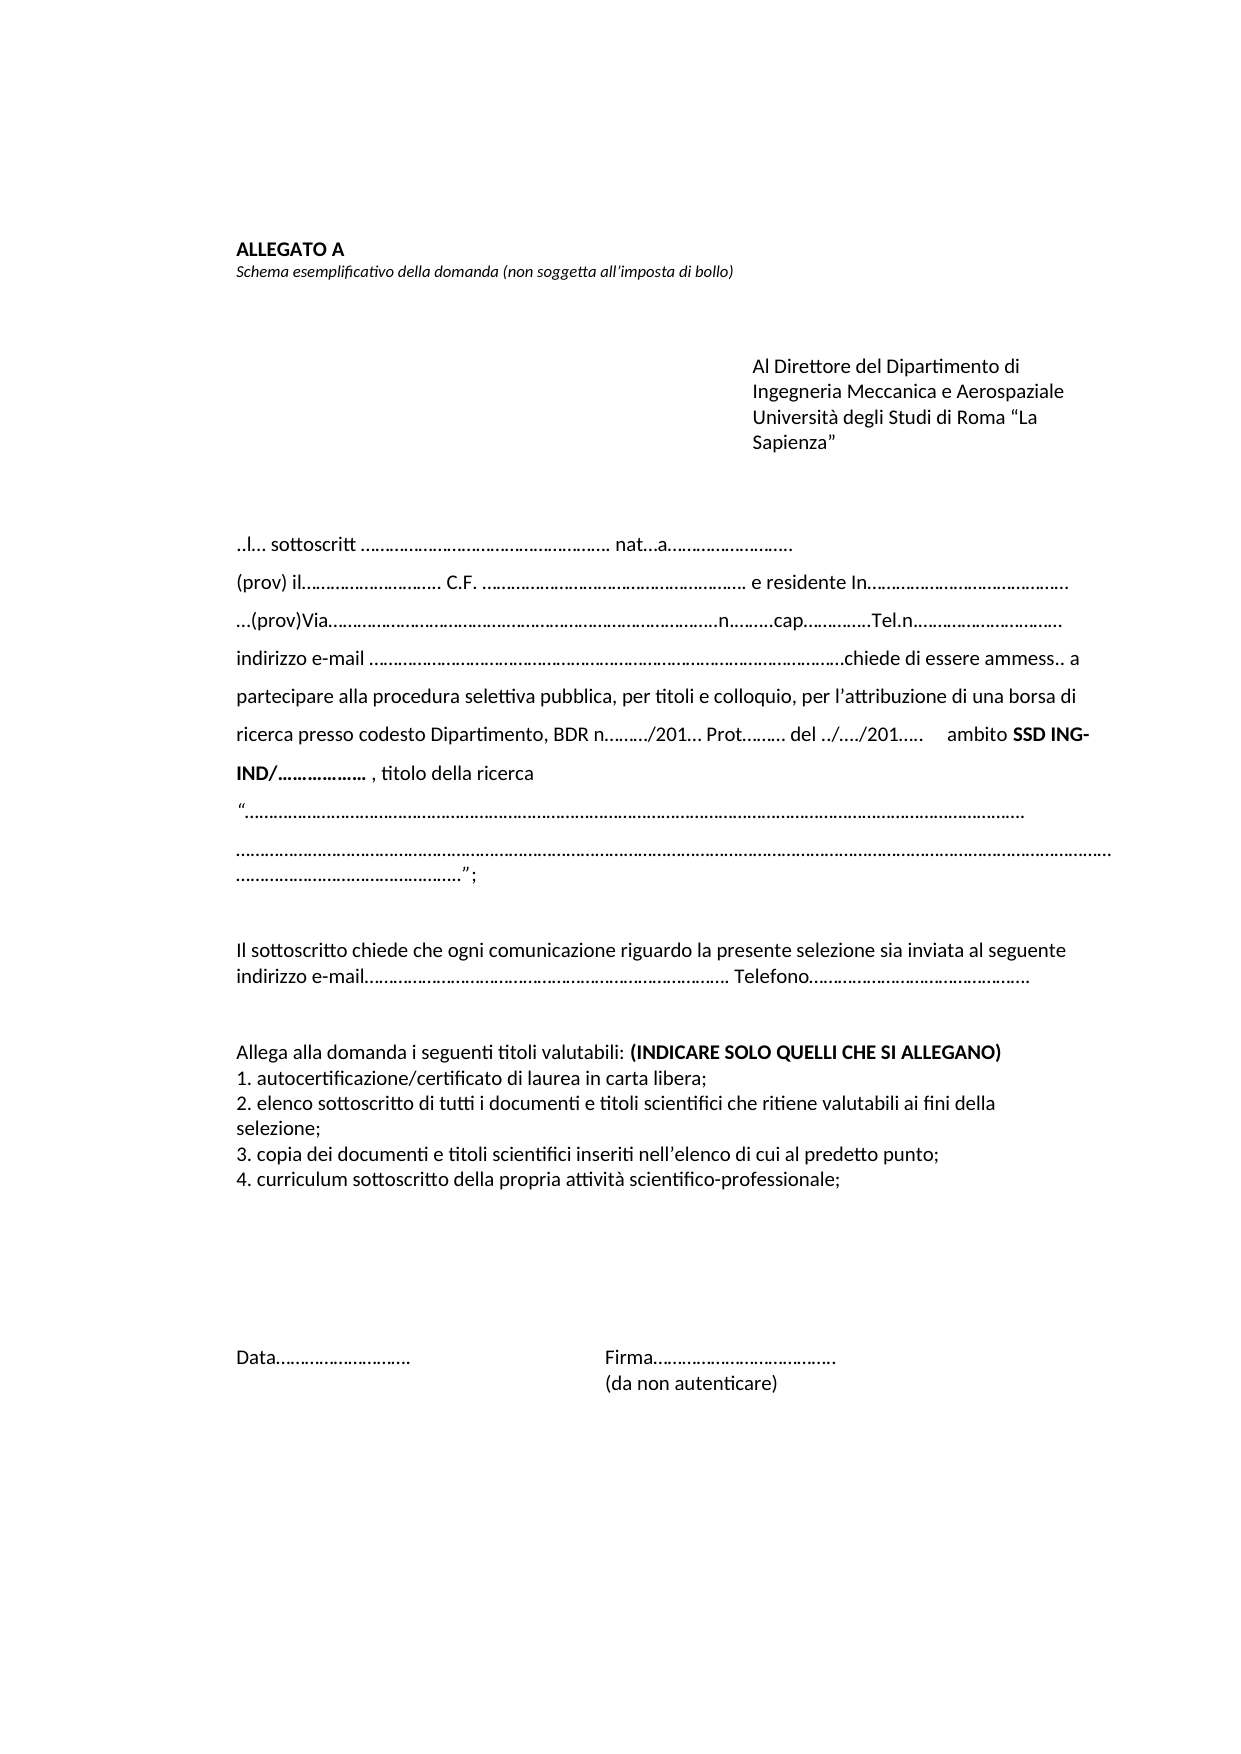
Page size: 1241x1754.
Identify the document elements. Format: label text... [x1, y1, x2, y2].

text 1. autocertificazione/certificato di laurea in carta libera; [236, 1065, 1122, 1090]
text 3. copia dei documenti e titoli scientifici inseriti nell’elenco di cui al predetto punto; [236, 1141, 1122, 1166]
text Al Direttore del Dipartimento di [752, 353, 1122, 378]
text …………………………………………………………………………………………………………………………………………………………………………………………………………..”; [236, 836, 1122, 887]
text indirizzo e-mail ………………………………………………………………………………………chiede di essere ammess.. a partecipare alla procedura selettiva pubblica, per titoli e colloquio, per l’attribuzione di una borsa di ricerca presso codesto Dipartimento, BDR n………/201… Prot……… del ../…./201….. ambito SSD ING-IND/……………… , titolo della ricerca “………………………………………………………………………………………………………………………………………………. [236, 645, 1122, 823]
text 4. curriculum sottoscritto della propria attività scientifico-professionale; [236, 1166, 1122, 1192]
text ..l… sottoscritt ……………………………………………. nat…a…………………….. [236, 531, 1122, 556]
text (da non autenticare) [531, 1370, 1122, 1395]
text Allega alla domanda i seguenti titoli valutabili: (INDICARE SOLO QUELLI CHE SI ALLEGANO) [236, 1039, 1122, 1065]
text ALLEGATO A [236, 236, 1122, 262]
text Il sottoscritto chiede che ogni comunicazione riguardo la presente selezione sia inviata al seguente indirizzo e-mail…………………………………………………………………. Telefono………………………………………. [236, 938, 1122, 988]
text Università degli Studi di Roma “La Sapienza” [752, 404, 1122, 455]
text Data………………………. Firma……………………………….. [236, 1344, 1122, 1370]
text (prov) il……………………….. C.F. ………………………………………………. e residente In…………………………………… [236, 569, 1122, 594]
text 2. elenco sottoscritto di tutti i documenti e titoli scientifici che ritiene valutabili ai fini della [236, 1090, 1122, 1116]
text …(prov)Via……………………………….……………………………………..n.……..cap…………..Tel.n.………………………… [236, 607, 1122, 633]
text Schema esemplificativo della domanda (non soggetta all’imposta di bollo) [236, 262, 1122, 282]
text Ingegneria Meccanica e Aerospaziale [752, 378, 1122, 404]
text selezione; [236, 1116, 1122, 1141]
